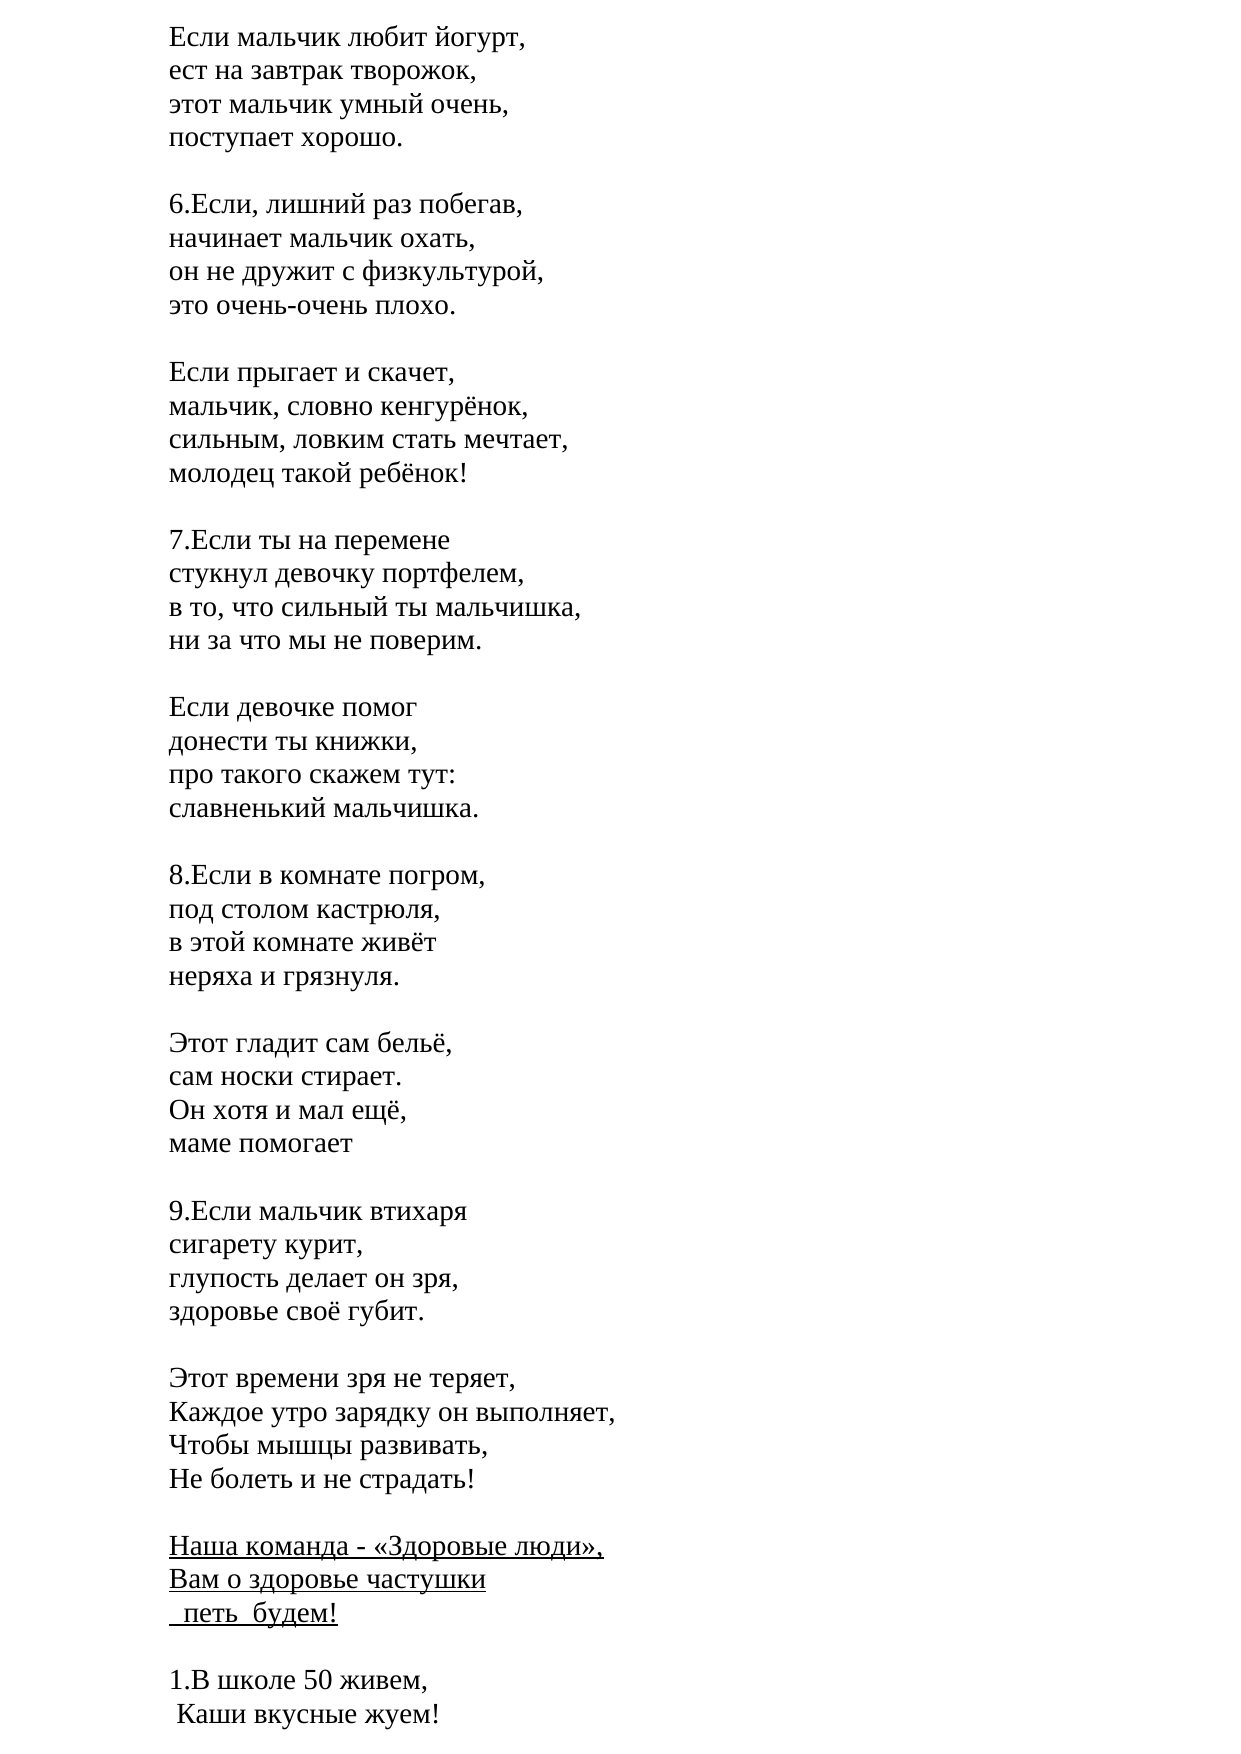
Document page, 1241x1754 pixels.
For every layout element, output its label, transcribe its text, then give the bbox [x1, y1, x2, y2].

text этот мальчик умный очень, [56, 86, 1152, 119]
text Каши вкусные жуем! [56, 1696, 1152, 1729]
text в этой комнате живёт [56, 924, 1152, 958]
text Он хотя и мал ещё, [56, 1092, 1152, 1126]
text 6.Если, лишний раз побегав, [56, 186, 1152, 220]
text под столом кастрюля, [56, 891, 1152, 924]
text маме помогает [56, 1126, 1152, 1159]
text 1.В школе 50 живем, [56, 1662, 1152, 1696]
text стукнул девочку портфелем, [56, 555, 1152, 589]
text Этот гладит сам бельё, [56, 1025, 1152, 1058]
text Наша команда - «Здоровые люди», [56, 1528, 1152, 1562]
text это очень-очень плохо. [56, 287, 1152, 321]
text Не болеть и не страдать! [56, 1461, 1152, 1494]
text славненький мальчишка. [56, 790, 1152, 824]
text молодец такой ребёнок! [56, 455, 1152, 488]
text сам носки стирает. [56, 1058, 1152, 1092]
text поступает хорошо. [56, 119, 1152, 153]
text неряха и грязнуля. [56, 958, 1152, 991]
text сигарету курит, [56, 1226, 1152, 1260]
text в то, что сильный ты мальчишка, [56, 589, 1152, 622]
text петь будем! [56, 1595, 1152, 1629]
text Если мальчик любит йогурт, [56, 19, 1152, 52]
text Вам о здоровье частушки [56, 1562, 1152, 1595]
text донести ты книжки, [56, 723, 1152, 757]
text Если прыгает и скачет, [56, 354, 1152, 388]
text Чтобы мышцы развивать, [56, 1427, 1152, 1461]
text про такого скажем тут: [56, 757, 1152, 790]
text 8.Если в комнате погром, [56, 857, 1152, 891]
text здоровье своё губит. [56, 1293, 1152, 1327]
text Если девочке помог [56, 689, 1152, 723]
text 7.Если ты на перемене [56, 522, 1152, 555]
text сильным, ловким стать мечтает, [56, 421, 1152, 455]
text ни за что мы не поверим. [56, 622, 1152, 656]
text 9.Если мальчик втихаря [56, 1193, 1152, 1226]
text Этот времени зря не теряет, [56, 1360, 1152, 1394]
text глупость делает он зря, [56, 1260, 1152, 1293]
text ест на завтрак творожок, [56, 52, 1152, 86]
text начинает мальчик охать, [56, 220, 1152, 253]
text мальчик, словно кенгурёнок, [56, 388, 1152, 421]
text Каждое утро зарядку он выполняет, [56, 1394, 1152, 1427]
text он не дружит с физкультурой, [56, 253, 1152, 287]
